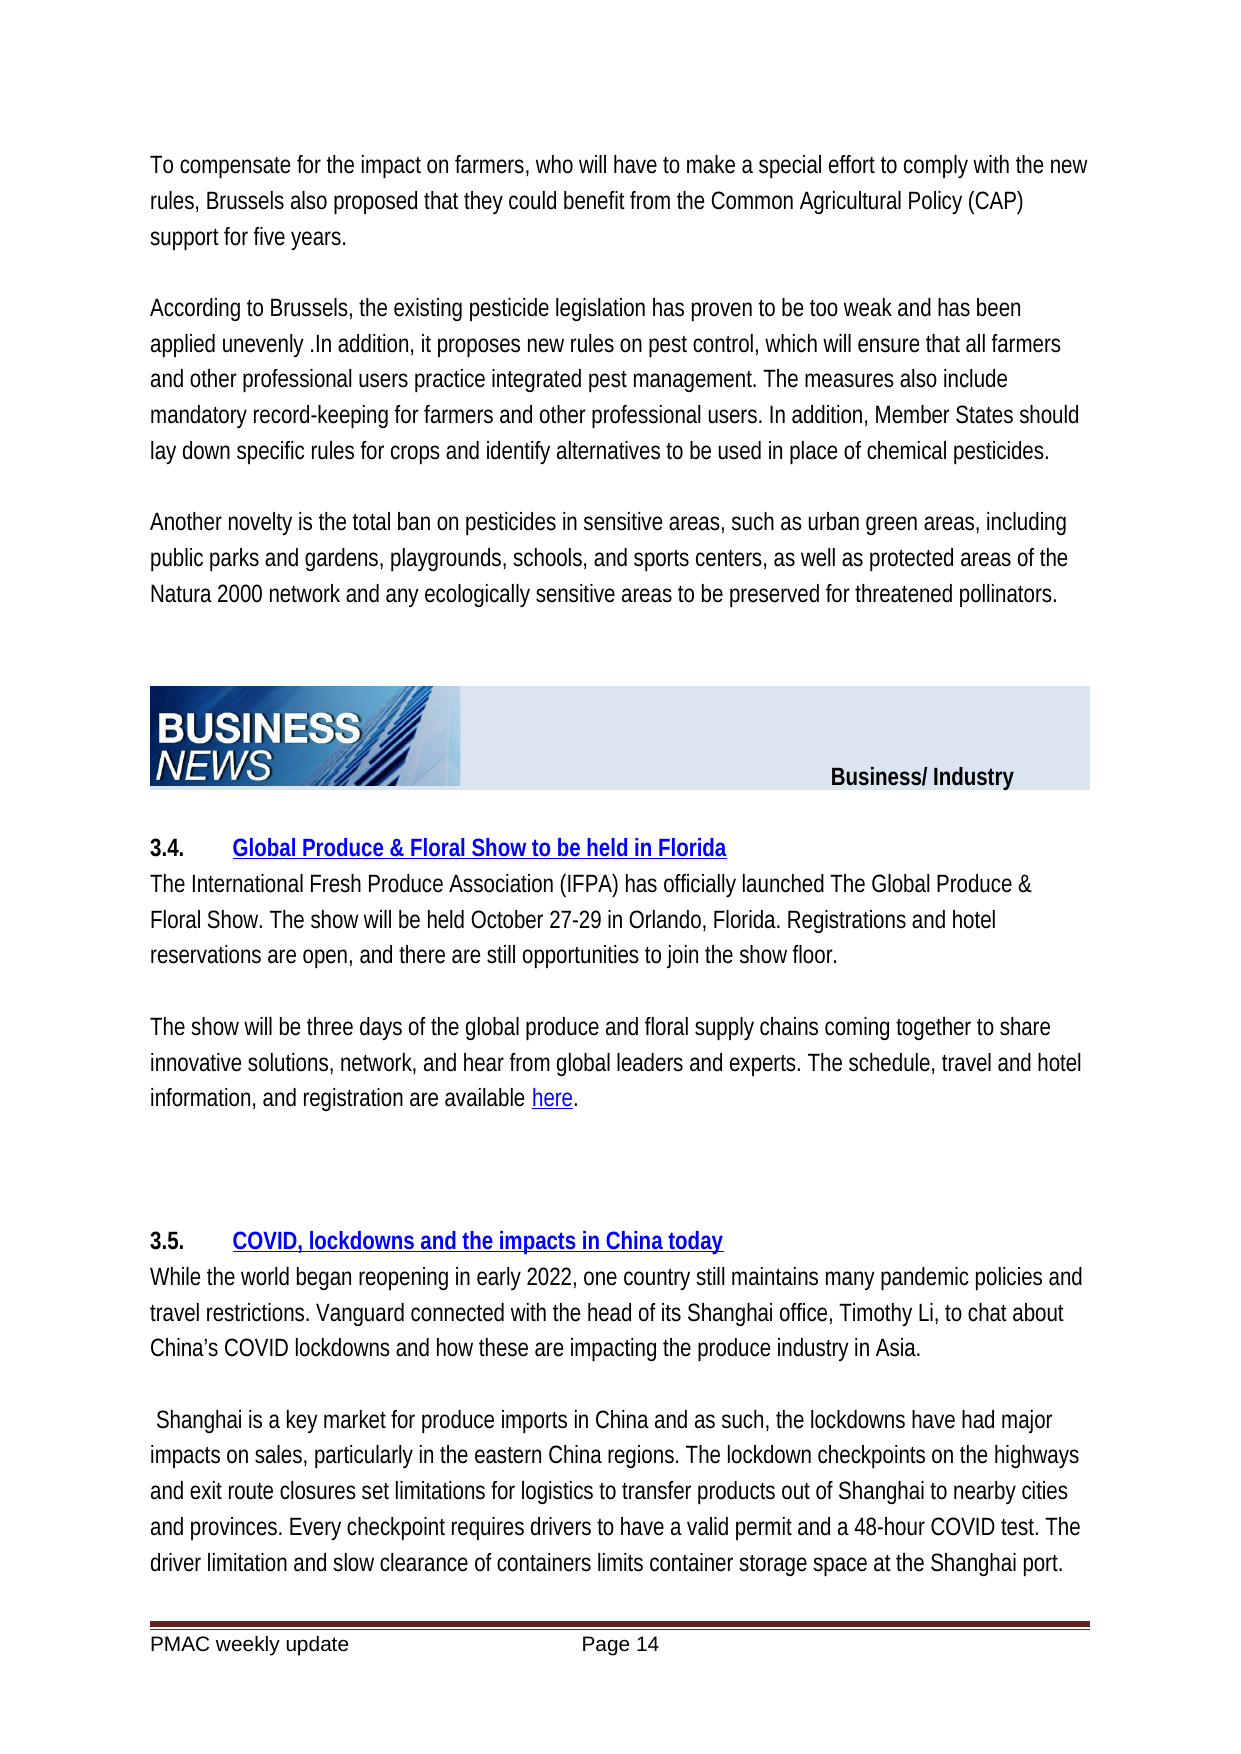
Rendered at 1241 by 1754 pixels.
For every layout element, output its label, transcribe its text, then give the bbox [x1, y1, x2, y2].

text While the world began reopening in early 2022, one country still maintains many pandemic policies and travel restrictions. Vanguard connected with the head of its Shanghai office, Timothy Li, to chat about China’s COVID lockdowns and how these are impacting the produce industry in Asia. [150, 1262, 1090, 1362]
text The International Fresh Produce Association (IFPA) has officially launched The Global Produce & Floral Show. The show will be held October 27-29 in Orlando, Florida. Registrations and hotel reservations are open, and there are still opportunities to join the show floor. [150, 869, 1090, 969]
text The show will be three days of the global produce and floral supply chains coming together to share innovative solutions, network, and hear from global leaders and experts. The schedule, travel and hotel information, and registration are available here. [150, 1012, 1090, 1112]
text Another novelty is the total ban on pesticides in sensitive areas, such as urban green areas, including public parks and gardens, playgrounds, schools, and sports centers, as well as protected areas of the Natura 2000 network and any ecologically sensitive areas to be preserved for threatened pollinators. [150, 507, 1090, 607]
text To compensate for the impact on farmers, who will have to make a special effort to comply with the new rules, Brussels also proposed that they could benefit from the Common Agricultural Policy (CAP) support for five years. [150, 150, 1090, 250]
list Global Produce & Floral Show to be held in Florida [150, 833, 1090, 862]
list COVID, lockdowns and the impacts in China today [150, 1226, 1090, 1255]
text According to Brussels, the existing pesticide legislation has proven to be too weak and has been applied unevenly .In addition, it proposes new rules on pest control, which will ensure that all farmers and other professional users practice integrated pest management. The measures also include mandatory record-keeping for farmers and other professional users. In addition, Member States should lay down specific rules for crops and identify alternatives to be used in place of chemical pesticides. [150, 293, 1090, 464]
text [150, 1405, 1090, 1576]
picture [150, 686, 461, 786]
